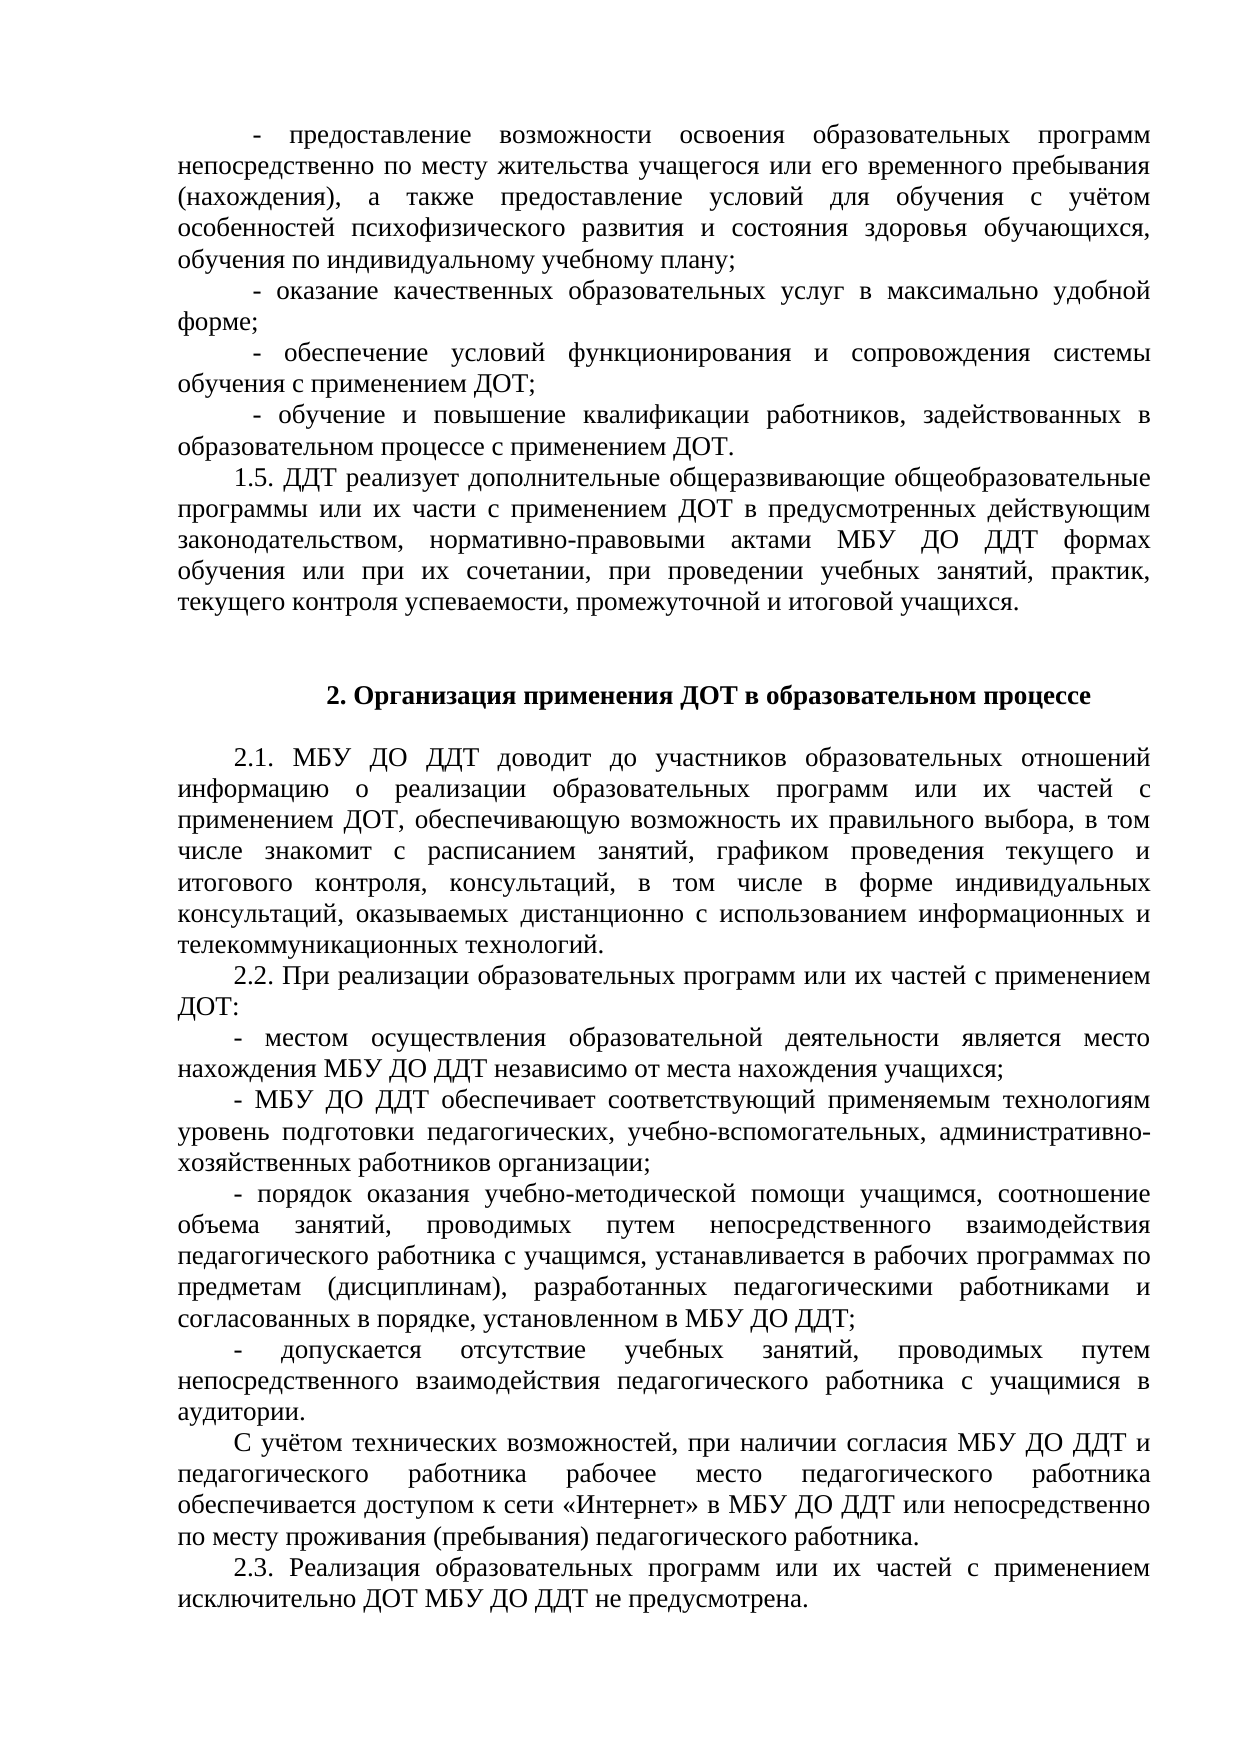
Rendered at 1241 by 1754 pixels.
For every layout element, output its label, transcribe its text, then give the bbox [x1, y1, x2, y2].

text - допускается отсутствие учебных занятий, проводимых путем непосредственного взаимодействия педагогического работника с учащимися в аудитории. [177, 1333, 1152, 1426]
text 2.3. Реализация образовательных программ или их частей с применением исключительно ДОТ МБУ ДО ДДТ не предусмотрена. [177, 1551, 1152, 1613]
text С учётом технических возможностей, при наличии согласия МБУ ДО ДДТ и педагогического работника рабочее место педагогического работника обеспечивается доступом к сети «Интернет» в МБУ ДО ДДТ или непосредственно по месту проживания (пребывания) педагогического работника. [177, 1426, 1152, 1551]
text 2.1. МБУ ДО ДДТ доводит до участников образовательных отношений информацию о реализации образовательных программ или их частей с применением ДОТ, обеспечивающую возможность их правильного выбора, в том числе знакомит с расписанием занятий, графиком проведения текущего и итогового контроля, консультаций, в том числе в форме индивидуальных консультаций, оказываемых дистанционно с использованием информационных и телекоммуникационных технологий. [177, 741, 1152, 959]
text 2.2. При реализации образовательных программ или их частей с применением ДОТ: [177, 959, 1152, 1021]
text - оказание качественных образовательных услуг в максимально удобной форме; [177, 274, 1152, 336]
text - предоставление возможности освоения образовательных программ непосредственно по месту жительства учащегося или его временного пребывания (нахождения), а также предоставление условий для обучения с учётом особенностей психофизического развития и состояния здоровья обучающихся, обучения по индивидуальному учебному плану; [177, 118, 1152, 274]
text - МБУ ДО ДДТ обеспечивает соответствующий применяемым технологиям уровень подготовки педагогических, учебно-вспомогательных, административно-хозяйственных работников организации; [177, 1084, 1152, 1177]
text - порядок оказания учебно-методической помощи учащимся, соотношение объема занятий, проводимых путем непосредственного взаимодействия педагогического работника с учащимся, устанавливается в рабочих программах по предметам (дисциплинам), разработанных педагогическими работниками и согласованных в порядке, установленном в МБУ ДО ДДТ; [177, 1177, 1152, 1333]
text - обеспечение условий функционирования и сопровождения системы обучения с применением ДОТ; [177, 336, 1152, 398]
text - обучение и повышение квалификации работников, задействованных в образовательном процессе с применением ДОТ. [177, 398, 1152, 461]
text - местом осуществления образовательной деятельности является место нахождения МБУ ДО ДДТ независимо от места нахождения учащихся; [177, 1021, 1152, 1084]
text 1.5. ДДТ реализует дополнительные общеразвивающие общеобразовательные программы или их части с применением ДОТ в предусмотренных действующим законодательством, нормативно-правовыми актами МБУ ДО ДДТ формах обучения или при их сочетании, при проведении учебных занятий, практик, текущего контроля успеваемости, промежуточной и итоговой учащихся. [177, 461, 1152, 616]
text 2. Организация применения ДОТ в образовательном процессе [177, 679, 1152, 710]
